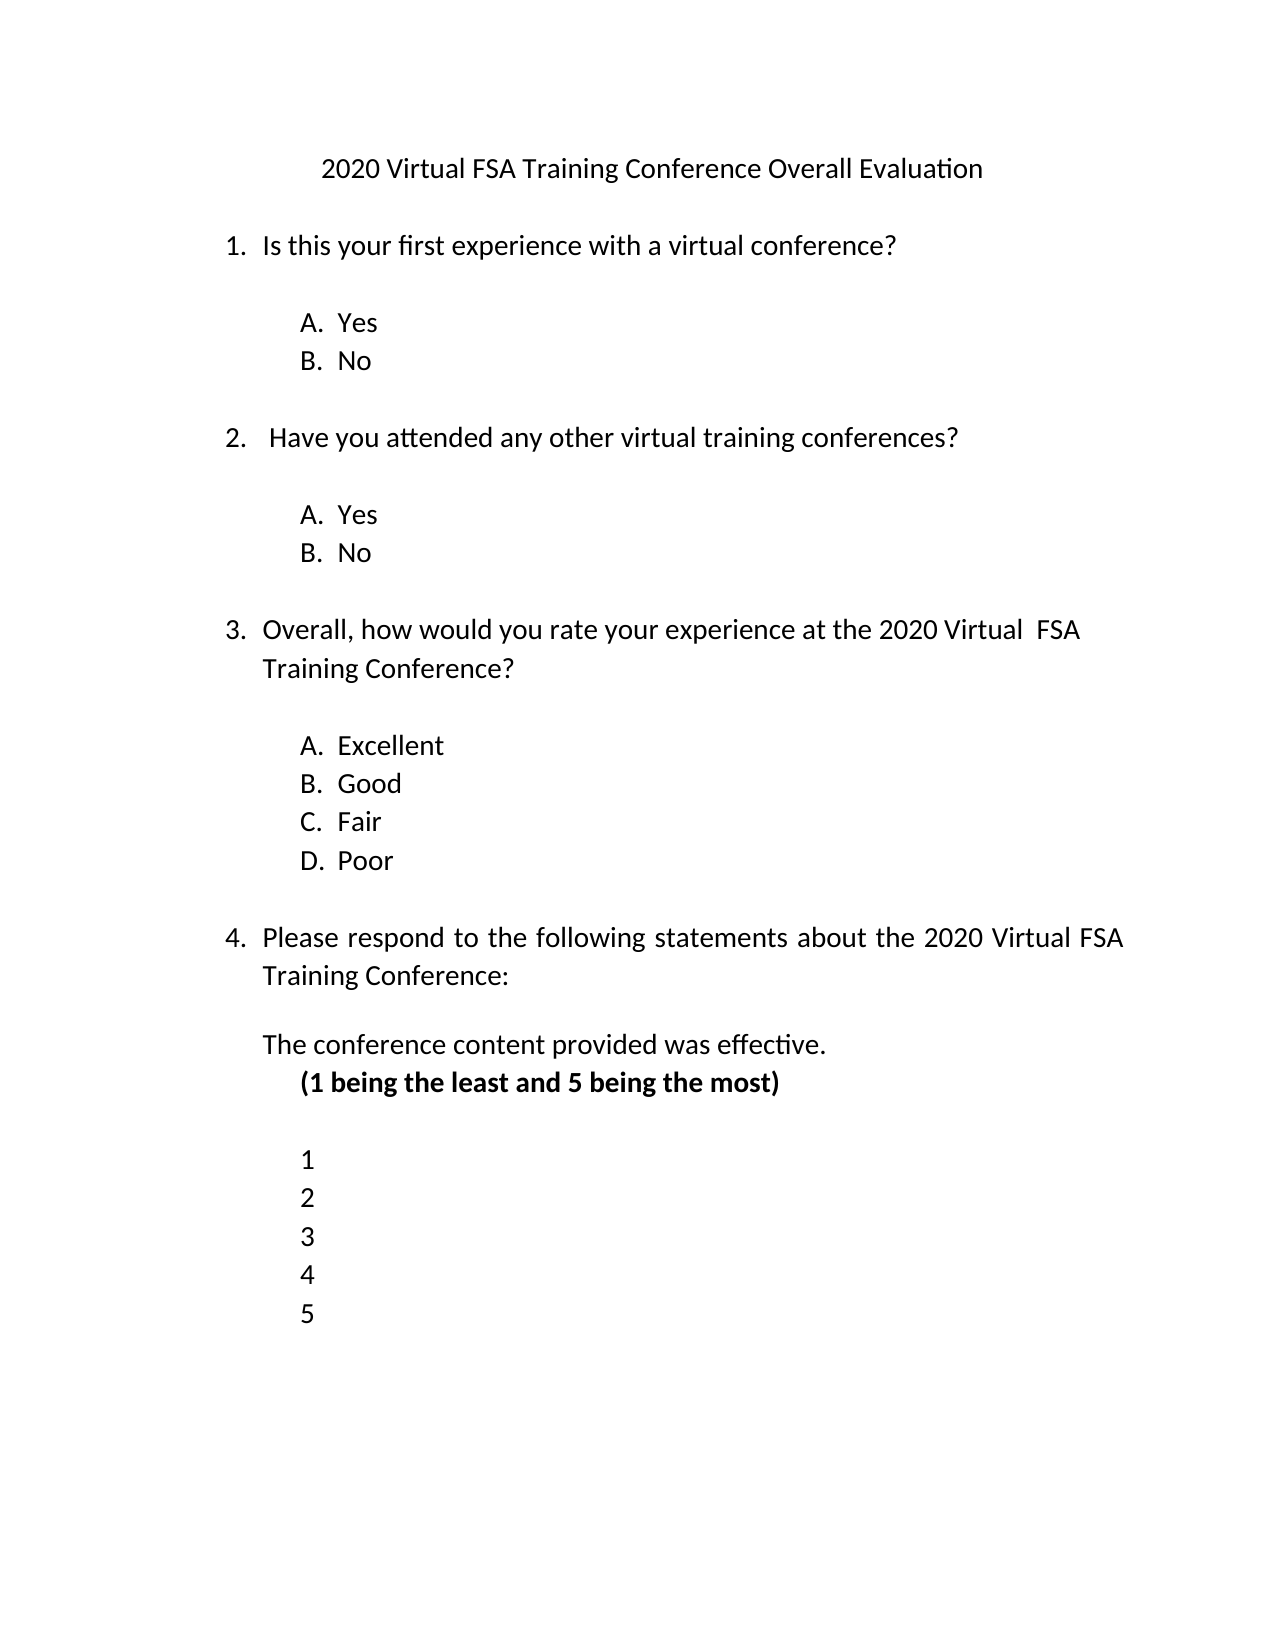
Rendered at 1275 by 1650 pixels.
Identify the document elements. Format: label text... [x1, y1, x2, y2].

list (1 being the least and 5 being the most) [300, 1064, 1125, 1100]
list 2 [300, 1179, 1125, 1215]
list No [300, 534, 1125, 570]
list Poor [300, 842, 1125, 877]
list The conference content provided was effective. [262, 1026, 1125, 1061]
list Excellent [300, 727, 1125, 762]
list Yes [300, 304, 1125, 339]
list Good [300, 765, 1125, 801]
list Please respond to the following statements about the 2020 Virtual FSA Training Conference: [225, 919, 1125, 993]
list 1 [300, 1141, 1125, 1177]
list 5 [300, 1295, 1125, 1331]
list Yes [300, 496, 1125, 532]
list 3 [300, 1218, 1125, 1254]
list Have you attended any other virtual training conferences? [225, 419, 1125, 455]
list Overall, how would you rate your experience at the 2020 Virtual FSA Training Conference? [225, 611, 1125, 685]
list 2020 Virtual FSA Training Conference Overall Evaluation [321, 150, 1125, 186]
list Fair [300, 803, 1125, 839]
list No [300, 342, 1125, 378]
list 4 [300, 1256, 1125, 1292]
list Is this your first experience with a virtual conference? [225, 227, 1125, 262]
